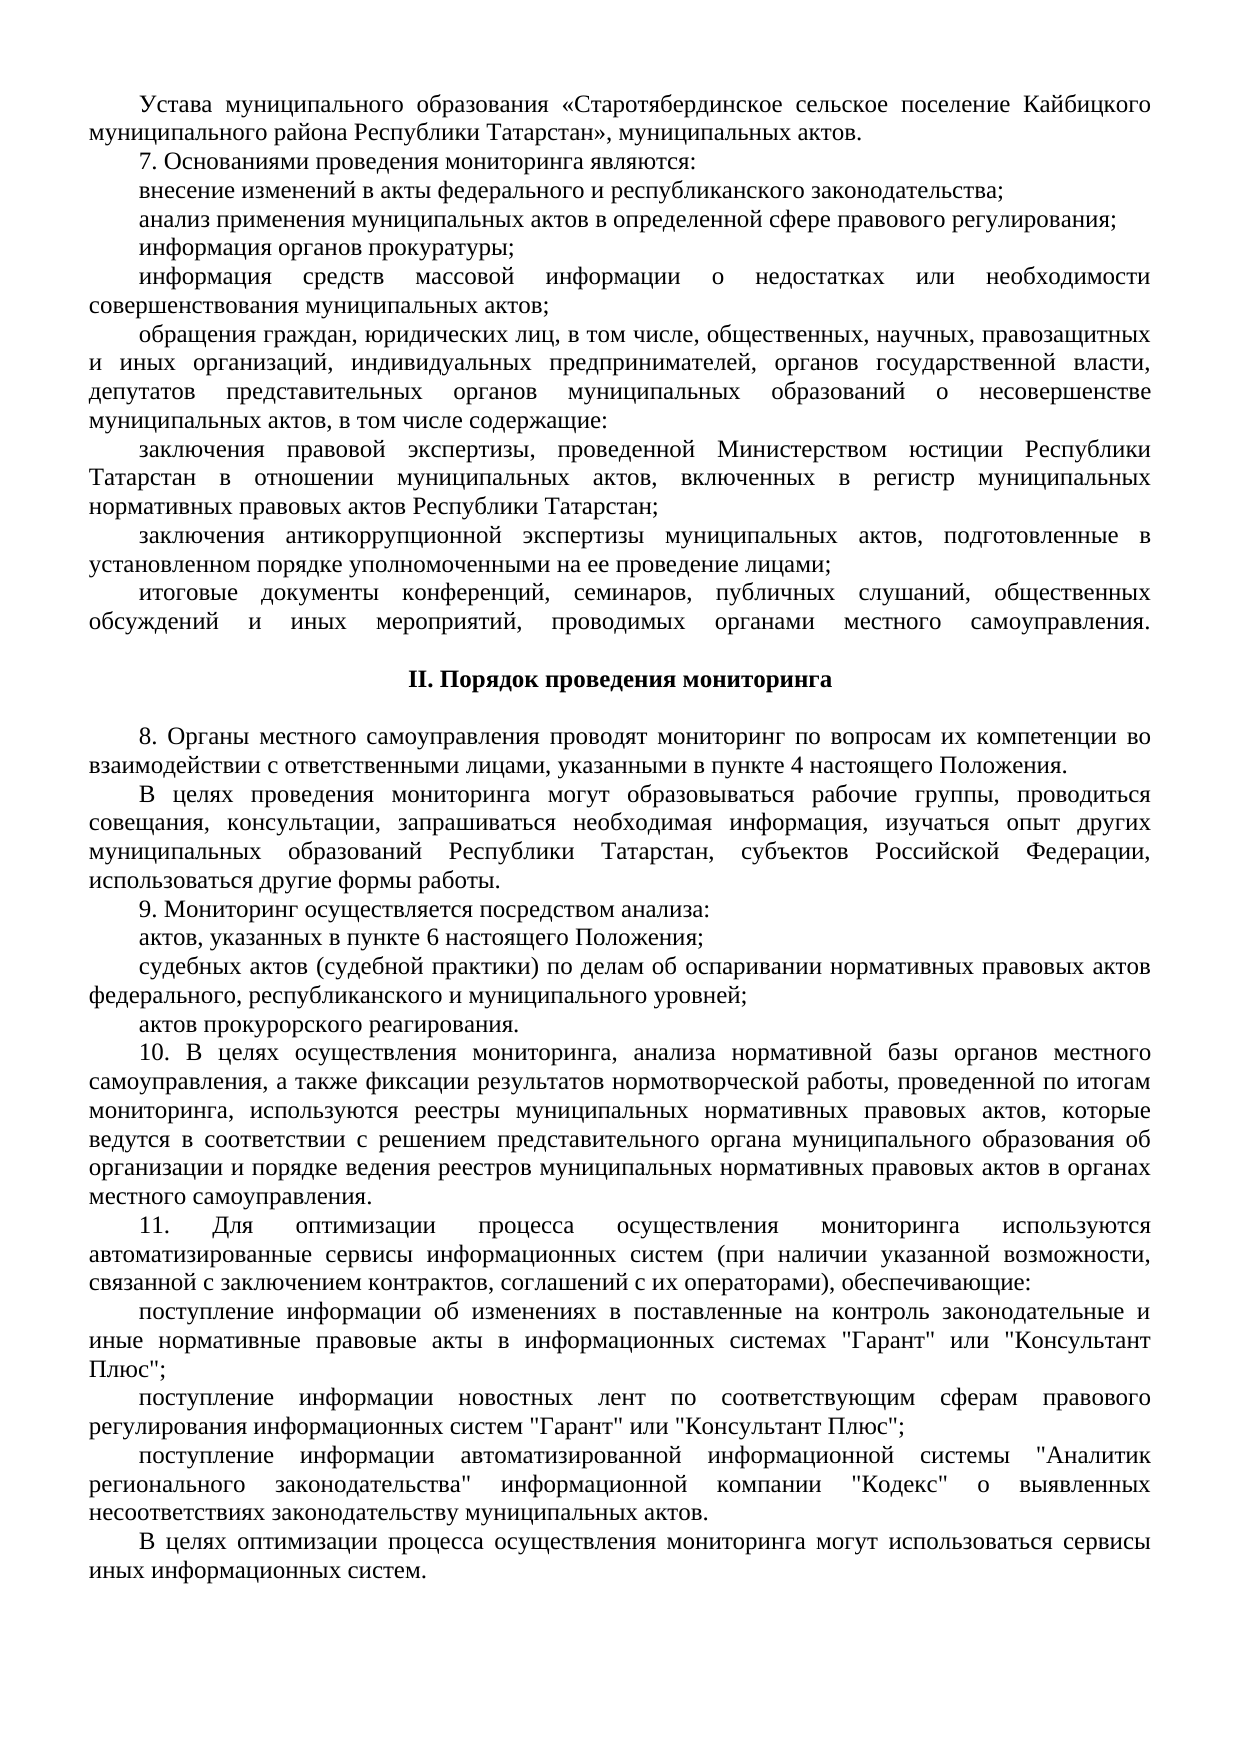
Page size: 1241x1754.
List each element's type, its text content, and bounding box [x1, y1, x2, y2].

text В целях проведения мониторинга могут образовываться рабочие группы, проводиться совещания, консультации, запрашиваться необходимая информация, изучаться опыт других муниципальных образований Республики Татарстан, субъектов Российской Федерации, использоваться другие формы работы. [89, 779, 1152, 894]
text поступление информации об изменениях в поставленные на контроль законодательные и иные нормативные правовые акты в информационных системах "Гарант" или "Консультант Плюс"; [89, 1296, 1152, 1382]
text информация средств массовой информации о недостатках или необходимости совершенствования муниципальных актов; [89, 261, 1152, 319]
text 8. Органы местного самоуправления проводят мониторинг по вопросам их компетенции во взаимодействии с ответственными лицами, указанными в пункте 4 настоящего Положения. [89, 721, 1152, 779]
text информация органов прокуратуры; [89, 232, 1152, 261]
text II. Порядок проведения мониторинга [89, 664, 1152, 692]
text 7. Основаниями проведения мониторинга являются: [89, 146, 1152, 175]
text заключения антикоррупционной экспертизы муниципальных актов, подготовленные в установленном порядке уполномоченными на ее проведение лицами; [89, 520, 1152, 577]
text 10. В целях осуществления мониторинга, анализа нормативной базы органов местного самоуправления, а также фиксации результатов нормотворческой работы, проведенной по итогам мониторинга, используются реестры муниципальных нормативных правовых актов, которые ведутся в соответствии с решением представительного органа муниципального образования об организации и порядке ведения реестров муниципальных нормативных правовых актов в органах местного самоуправления. [89, 1037, 1152, 1210]
text актов, указанных в пункте 6 настоящего Положения; [89, 922, 1152, 951]
text судебных актов (судебной практики) по делам об оспаривании нормативных правовых актов федерального, республиканского и муниципального уровней; [89, 951, 1152, 1009]
text В целях оптимизации процесса осуществления мониторинга могут использоваться сервисы иных информационных систем. [89, 1526, 1152, 1584]
text внесение изменений в акты федерального и республиканского законодательства; [89, 175, 1152, 204]
text итоговые документы конференций, семинаров, публичных слушаний, общественных обсуждений и иных мероприятий, проводимых органами местного самоуправления. [89, 577, 1152, 664]
text 11. Для оптимизации процесса осуществления мониторинга используются автоматизированные сервисы информационных систем (при наличии указанной возможности, связанной с заключением контрактов, соглашений с их операторами), обеспечивающие: [89, 1210, 1152, 1296]
text анализ применения муниципальных актов в определенной сфере правового регулирования; [89, 204, 1152, 232]
text обращения граждан, юридических лиц, в том числе, общественных, научных, правозащитных и иных организаций, индивидуальных предпринимателей, органов государственной власти, депутатов представительных органов муниципальных образований о несовершенстве муниципальных актов, в том числе содержащие: [89, 319, 1152, 434]
text заключения правовой экспертизы, проведенной Министерством юстиции Республики Татарстан в отношении муниципальных актов, включенных в регистр муниципальных нормативных правовых актов Республики Татарстан; [89, 434, 1152, 520]
text 9. Мониторинг осуществляется посредством анализа: [89, 894, 1152, 922]
text актов прокурорского реагирования. [89, 1009, 1152, 1037]
text Устава муниципального образования «Старотябердинское сельское поселение Кайбицкого муниципального района Республики Татарстан», муниципальных актов. [89, 89, 1152, 146]
text поступление информации новостных лент по соответствующим сферам правового регулирования информационных систем "Гарант" или "Консультант Плюс"; [89, 1382, 1152, 1440]
text поступление информации автоматизированной информационной системы "Аналитик регионального законодательства" информационной компании "Кодекс" о выявленных несоответствиях законодательству муниципальных актов. [89, 1440, 1152, 1526]
